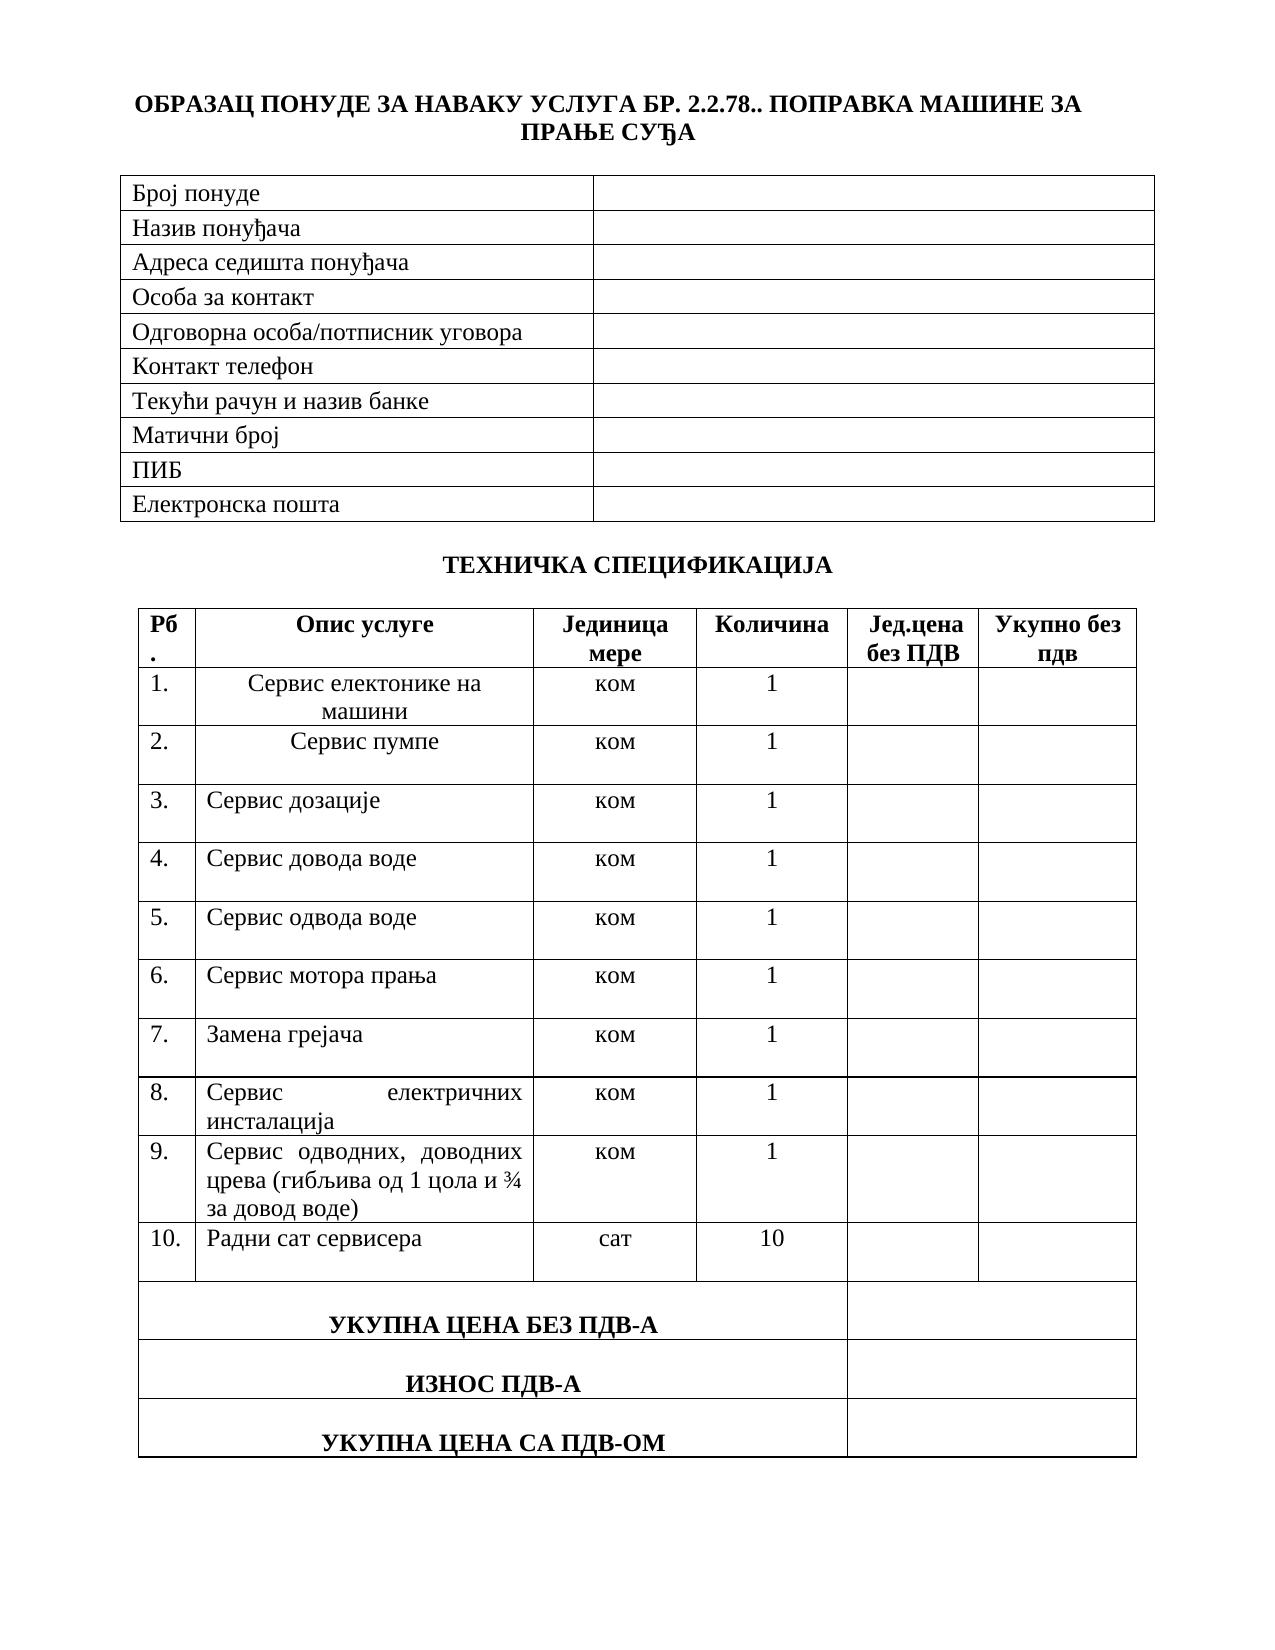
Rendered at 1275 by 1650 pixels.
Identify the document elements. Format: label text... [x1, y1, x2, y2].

table_cell Текући рачун и назив банке [121, 384, 593, 417]
table_cell [848, 785, 978, 842]
table_cell 10. [139, 1223, 195, 1281]
table_cell Назив понуђача [121, 211, 593, 244]
table_cell [848, 1340, 1136, 1398]
table_cell Матични број [121, 418, 593, 452]
table_cell [979, 1078, 1136, 1135]
table_cell ком [534, 1136, 696, 1222]
table_cell 8. [139, 1078, 195, 1135]
table_header [594, 176, 1154, 209]
table_cell 1 [697, 1019, 847, 1076]
table_cell Електронска пошта [121, 487, 593, 521]
table_cell 1. [139, 668, 195, 725]
table_cell ком [534, 843, 696, 901]
table_cell ПИБ [121, 453, 593, 486]
table_cell [979, 1019, 1136, 1076]
table_cell [594, 349, 1154, 382]
table_cell [979, 843, 1136, 901]
table_cell [848, 1136, 978, 1222]
table_cell [848, 1078, 978, 1135]
table_cell 1 [697, 902, 847, 959]
table_cell ком [534, 668, 696, 725]
table_cell [848, 668, 978, 725]
table_header Јединица мере [534, 609, 696, 667]
text ОБРАЗАЦ ПОНУДЕ ЗА НАВАКУ УСЛУГА БР. 2.2.78.. ПОПРАВКА МАШИНЕ ЗА ПРАЊЕ СУЂА [91, 89, 1125, 146]
table_cell ком [534, 1078, 696, 1135]
table_cell [848, 726, 978, 784]
table_cell 10 [697, 1223, 847, 1281]
table_cell Сервис електричних инсталација [196, 1078, 533, 1135]
table_cell Радни сат сервисера [196, 1223, 533, 1281]
table_cell 1 [697, 726, 847, 784]
table_cell Замена грејача [196, 1019, 533, 1076]
table_cell ком [534, 960, 696, 1018]
table_cell [979, 785, 1136, 842]
table_cell 9. [139, 1136, 195, 1222]
table_cell УКУПНА ЦЕНА СА ПДВ-ОМ [139, 1399, 847, 1456]
table_cell Сервис дозације [196, 785, 533, 842]
table_cell [594, 487, 1154, 521]
table_cell [594, 384, 1154, 417]
table_cell 1 [697, 1078, 847, 1135]
table_cell Сервис електонике на машини [196, 668, 533, 725]
table_cell 1 [697, 960, 847, 1018]
table_cell Контакт телефон [121, 349, 593, 382]
table_cell ком [534, 785, 696, 842]
table_cell [848, 1019, 978, 1076]
table_cell [979, 902, 1136, 959]
table_header Oпис услуге [196, 609, 533, 667]
table_cell сат [534, 1223, 696, 1281]
table_cell Адреса седишта понуђача [121, 245, 593, 279]
table_cell Сервис довода воде [196, 843, 533, 901]
table_header Рб. [139, 609, 195, 667]
table_cell ИЗНОС ПДВ-А [139, 1340, 847, 1398]
table_header Укупнo без пдв [979, 609, 1136, 667]
table_cell [848, 960, 978, 1018]
table_cell [848, 1399, 1136, 1456]
table_cell [848, 902, 978, 959]
table_cell [594, 245, 1154, 279]
table_cell УКУПНА ЦЕНА БЕЗ ПДВ-А [139, 1282, 847, 1339]
table_cell 5. [139, 902, 195, 959]
table_cell [979, 668, 1136, 725]
table_cell [848, 1223, 978, 1281]
table_cell 6. [139, 960, 195, 1018]
table_header Количина [697, 609, 847, 667]
table_cell 1 [697, 668, 847, 725]
table_cell [848, 843, 978, 901]
table_cell 4. [139, 843, 195, 901]
table_cell [594, 453, 1154, 486]
table_cell ком [534, 726, 696, 784]
table_cell [594, 418, 1154, 452]
table_cell [594, 211, 1154, 244]
table_cell [979, 960, 1136, 1018]
table_cell 2. [139, 726, 195, 784]
table_cell [979, 1136, 1136, 1222]
table_cell 3. [139, 785, 195, 842]
table_cell Одговорна особа/потписник уговора [121, 314, 593, 348]
table_cell [979, 1223, 1136, 1281]
table_cell Сервис мотора прања [196, 960, 533, 1018]
table_header Јед.цена бeз ПДВ [848, 609, 978, 667]
table_cell [594, 280, 1154, 313]
table_header Број понуде [121, 176, 593, 209]
table_cell Особа за контакт [121, 280, 593, 313]
table_cell [848, 1282, 1136, 1339]
table_cell Сервис одвода воде [196, 902, 533, 959]
text ТЕХНИЧКА СПЕЦИФИКАЦИЈА [150, 551, 1125, 579]
table_cell Сервис пумпе [196, 726, 533, 784]
table_cell 1 [697, 843, 847, 901]
table_cell 1 [697, 1136, 847, 1222]
table_cell ком [534, 1019, 696, 1076]
table_cell Сервис одводних, доводних црева (гибљива од 1 цола и ¾ за довод воде) [196, 1136, 533, 1222]
table_cell 7. [139, 1019, 195, 1076]
table_cell ком [534, 902, 696, 959]
table_cell [594, 314, 1154, 348]
table_cell [979, 726, 1136, 784]
table_cell 1 [697, 785, 847, 842]
